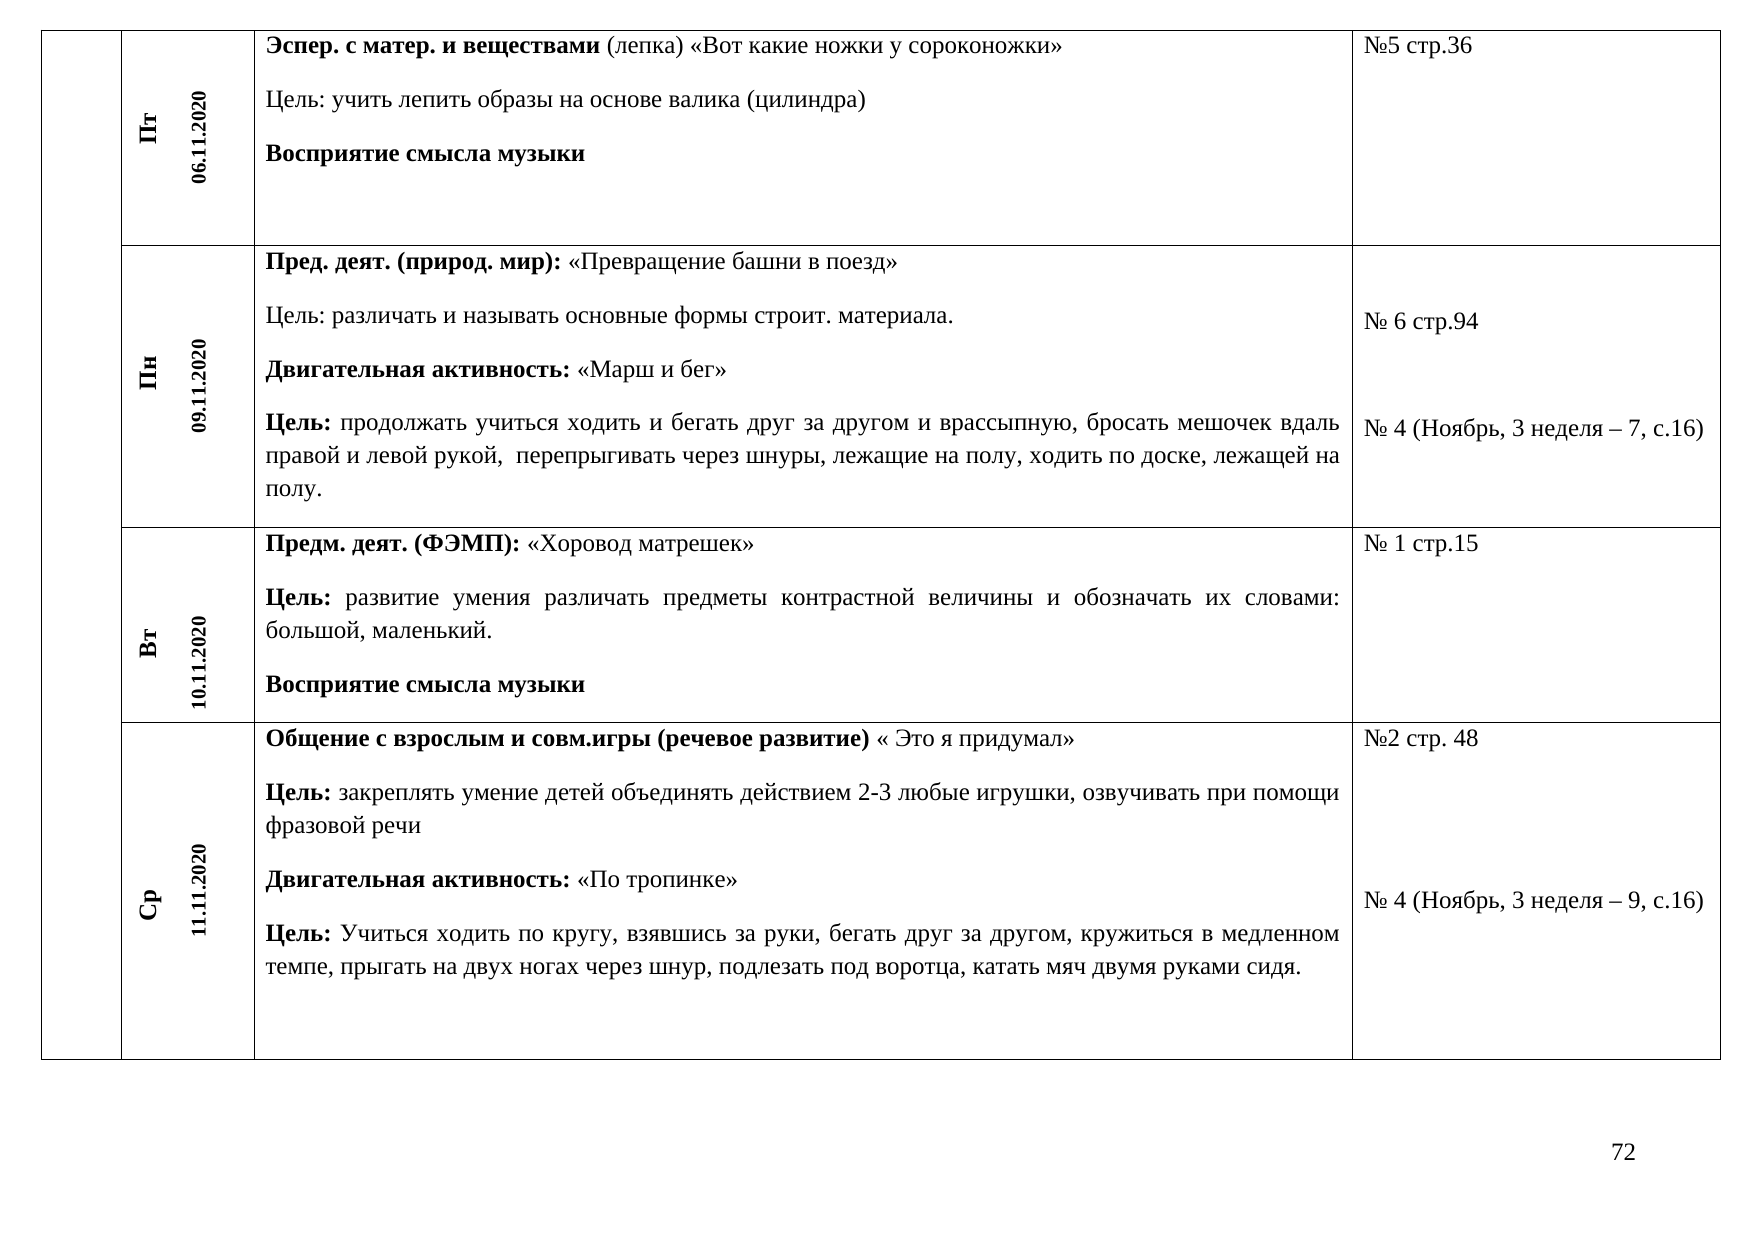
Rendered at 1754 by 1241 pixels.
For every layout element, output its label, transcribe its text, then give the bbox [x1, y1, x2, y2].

table_cell [1721, 722, 1725, 1058]
table_cell Вт 10.11.2020 [122, 528, 254, 722]
table_cell Пред. деят. (природ. мир): «Превращение башни в поезд» Цель: различать и называть основные формы строит. материала. Двигательная активность: «Марш и бег» Цель: продолжать учиться ходить и бегать друг за другом и врассыпную, бросать мешочек вдаль правой и левой рукой, перепрыгивать через шнуры, лежащие на полу, ходить по доске, лежащей на полу. [255, 246, 1352, 527]
table_cell [1721, 30, 1725, 245]
table_cell №5 стр.36 [1353, 31, 1720, 245]
table_cell Ср 11.11.2020 [122, 723, 254, 1058]
table_cell № 6 стр.94 № 4 (Ноябрь, 3 неделя – 7, с.16) [1353, 246, 1720, 527]
table_cell Общение с взрослым и совм.игры (речевое развитие) « Это я придумал» Цель: закреплять умение детей объединять действием 2-3 любые игрушки, озвучивать при помощи фразовой речи Двигательная активность: «По тропинке» Цель: Учиться ходить по кругу, взявшись за руки, бегать друг за другом, кружиться в медленном темпе, прыгать на двух ногах через шнур, подлезать под воротца, катать мяч двумя руками сидя. [255, 723, 1352, 1058]
table_cell Эспер. с матер. и веществами (лепка) «Вот какие ножки у сороконожки» Цель: учить лепить образы на основе валика (цилиндра) Восприятие смысла музыки [255, 31, 1352, 245]
table_cell [1721, 245, 1725, 527]
table_cell №2 стр. 48 № 4 (Ноябрь, 3 неделя – 9, с.16) [1353, 723, 1720, 1058]
table_cell Предм. деят. (ФЭМП): «Хоровод матрешек» Цель: развитие умения различать предметы контрастной величины и обозначать их словами: большой, маленький. Восприятие смысла музыки [255, 528, 1352, 722]
table_cell Пн 09.11.2020 [122, 246, 254, 527]
table_cell [1721, 527, 1725, 722]
table_cell № 1 стр.15 [1353, 528, 1720, 722]
table_cell Пт 06.11.2020 [122, 31, 254, 245]
